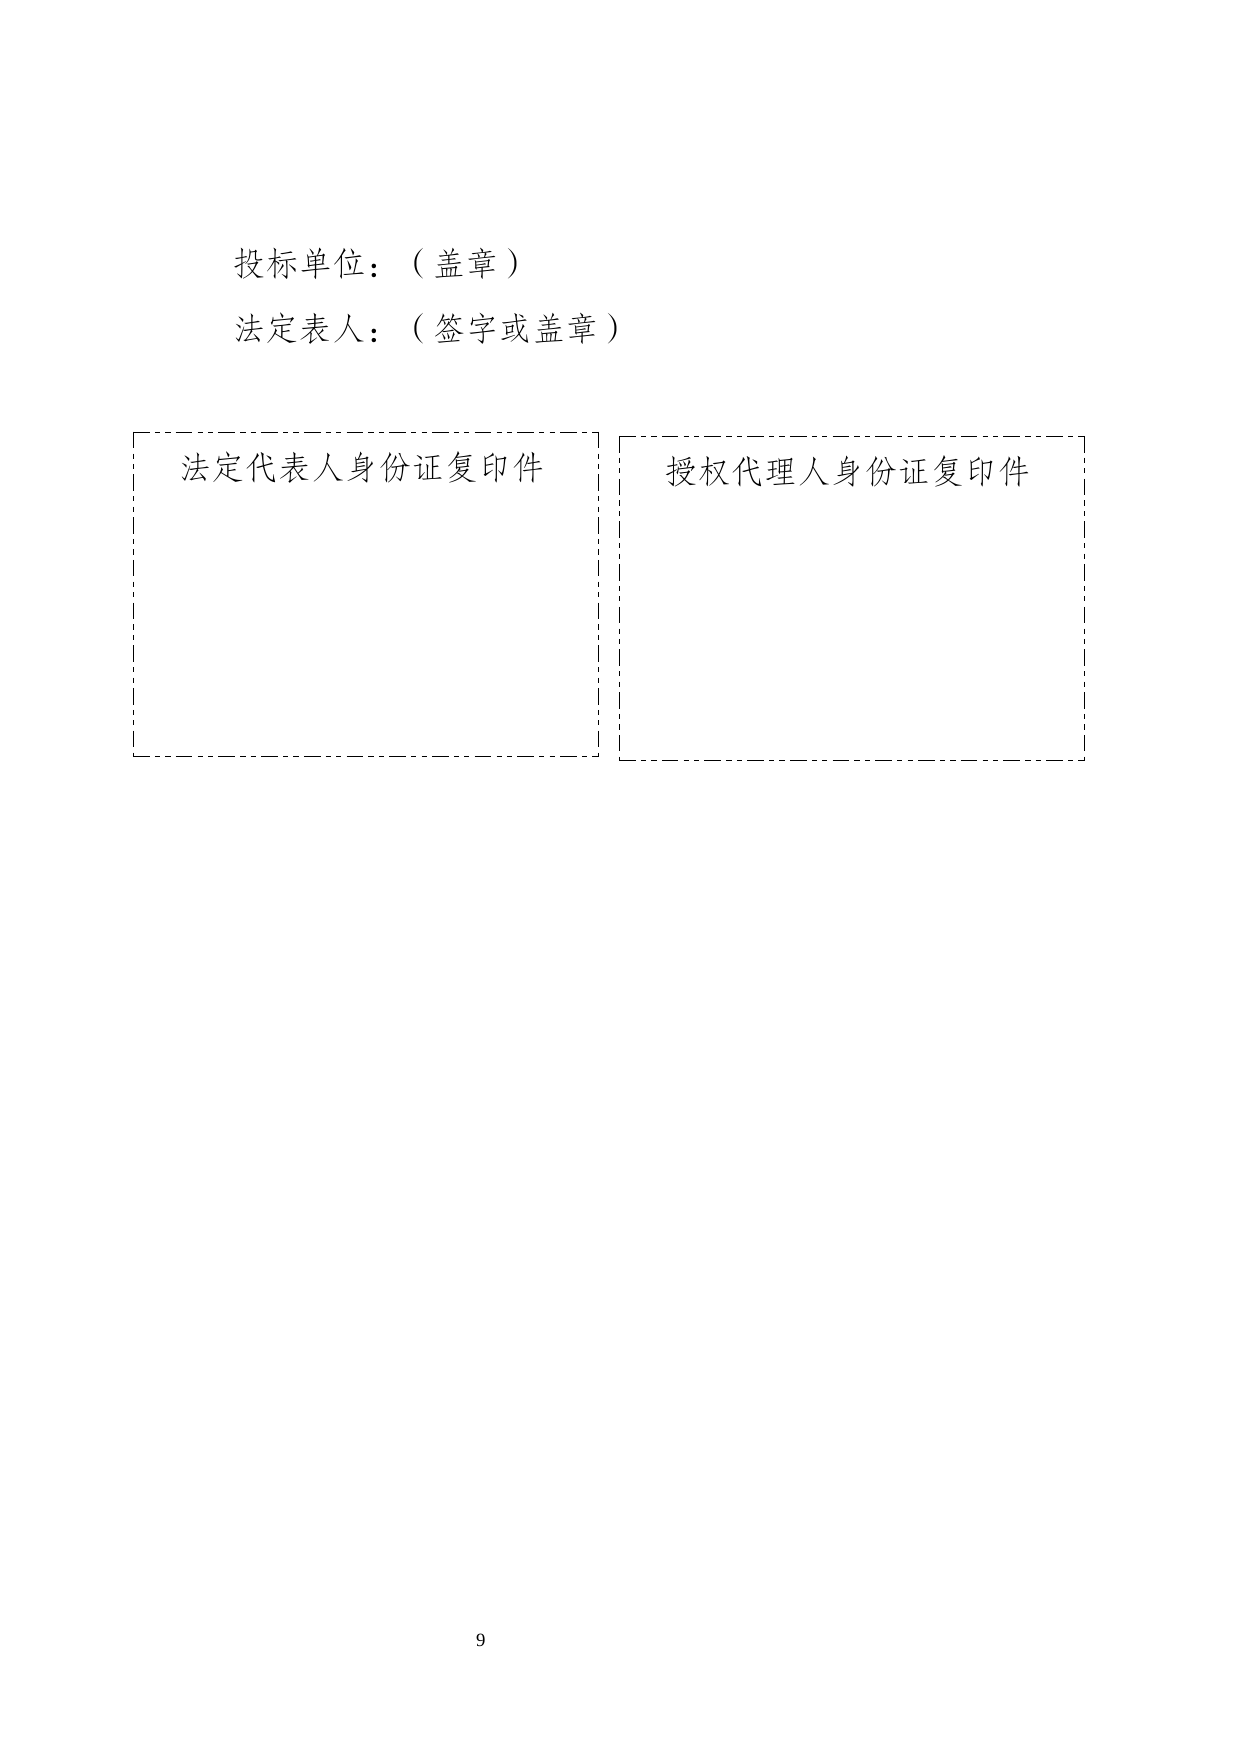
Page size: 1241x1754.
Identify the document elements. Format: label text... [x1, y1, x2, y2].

text 投标单位：（盖章） [165, 233, 1087, 298]
table_header 法定代表人身份证复印件 [134, 432, 598, 756]
text 法定表人：（签字或盖章） [165, 298, 1087, 363]
table_header 授权代理人身份证复印件 [620, 436, 1084, 760]
